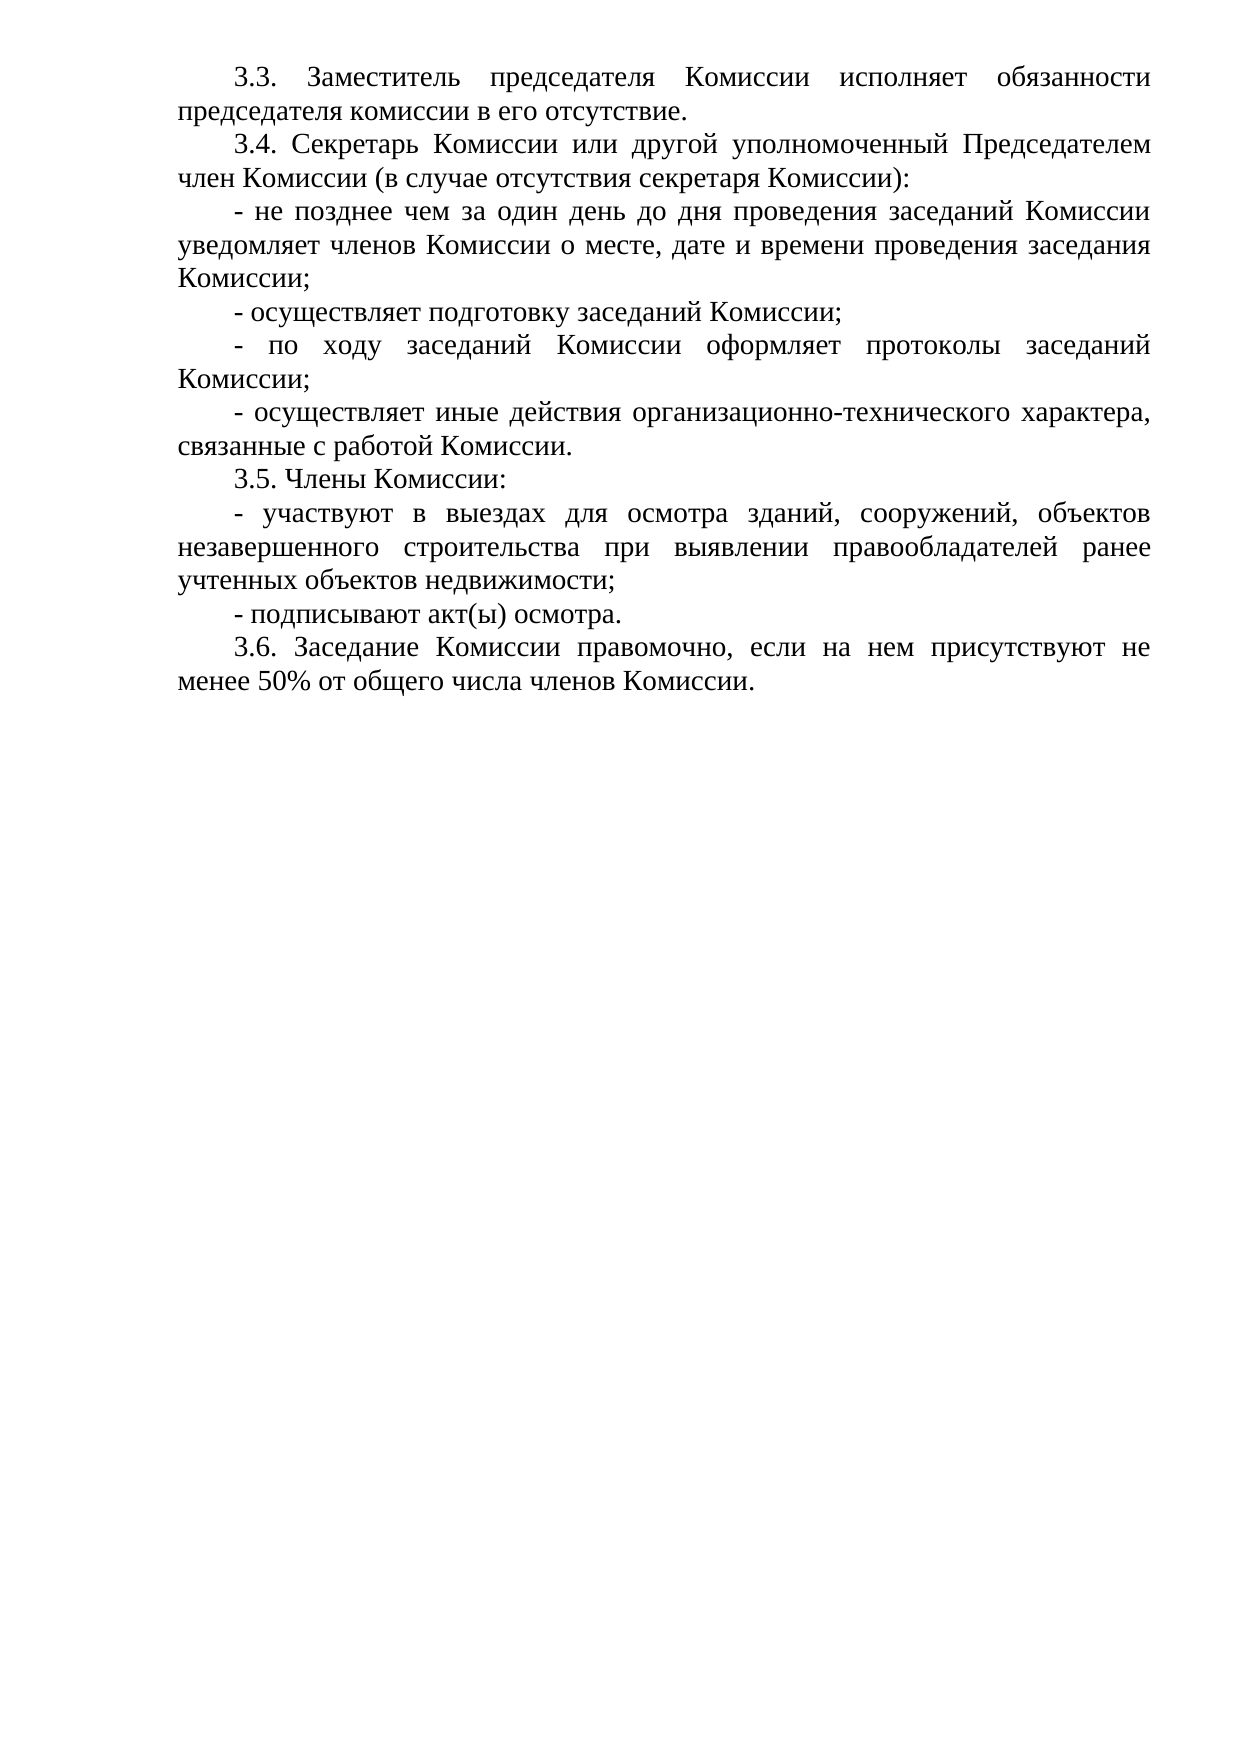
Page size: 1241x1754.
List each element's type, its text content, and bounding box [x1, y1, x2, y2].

text - осуществляет иные действия организационно-технического характера, связанные с работой Комиссии. [177, 394, 1152, 462]
text - участвуют в выездах для осмотра зданий, сооружений, объектов незавершенного строительства при выявлении правообладателей ранее учтенных объектов недвижимости; [177, 495, 1152, 596]
text - подписывают акт(ы) осмотра. [177, 596, 1152, 629]
text - по ходу заседаний Комиссии оформляет протоколы заседаний Комиссии; [177, 327, 1152, 394]
text - не позднее чем за один день до дня проведения заседаний Комиссии уведомляет членов Комиссии о месте, дате и времени проведения заседания Комиссии; [177, 193, 1152, 294]
text 3.3. Заместитель председателя Комиссии исполняет обязанности председателя комиссии в его отсутствие. [177, 59, 1152, 126]
text - осуществляет подготовку заседаний Комиссии; [177, 294, 1152, 327]
text 3.5. Члены Комиссии: [177, 462, 1152, 495]
text 3.6. Заседание Комиссии правомочно, если на нем присутствуют не менее 50% от общего числа членов Комиссии. [177, 629, 1152, 696]
text 3.4. Секретарь Комиссии или другой уполномоченный Председателем член Комиссии (в случае отсутствия секретаря Комиссии): [177, 126, 1152, 193]
